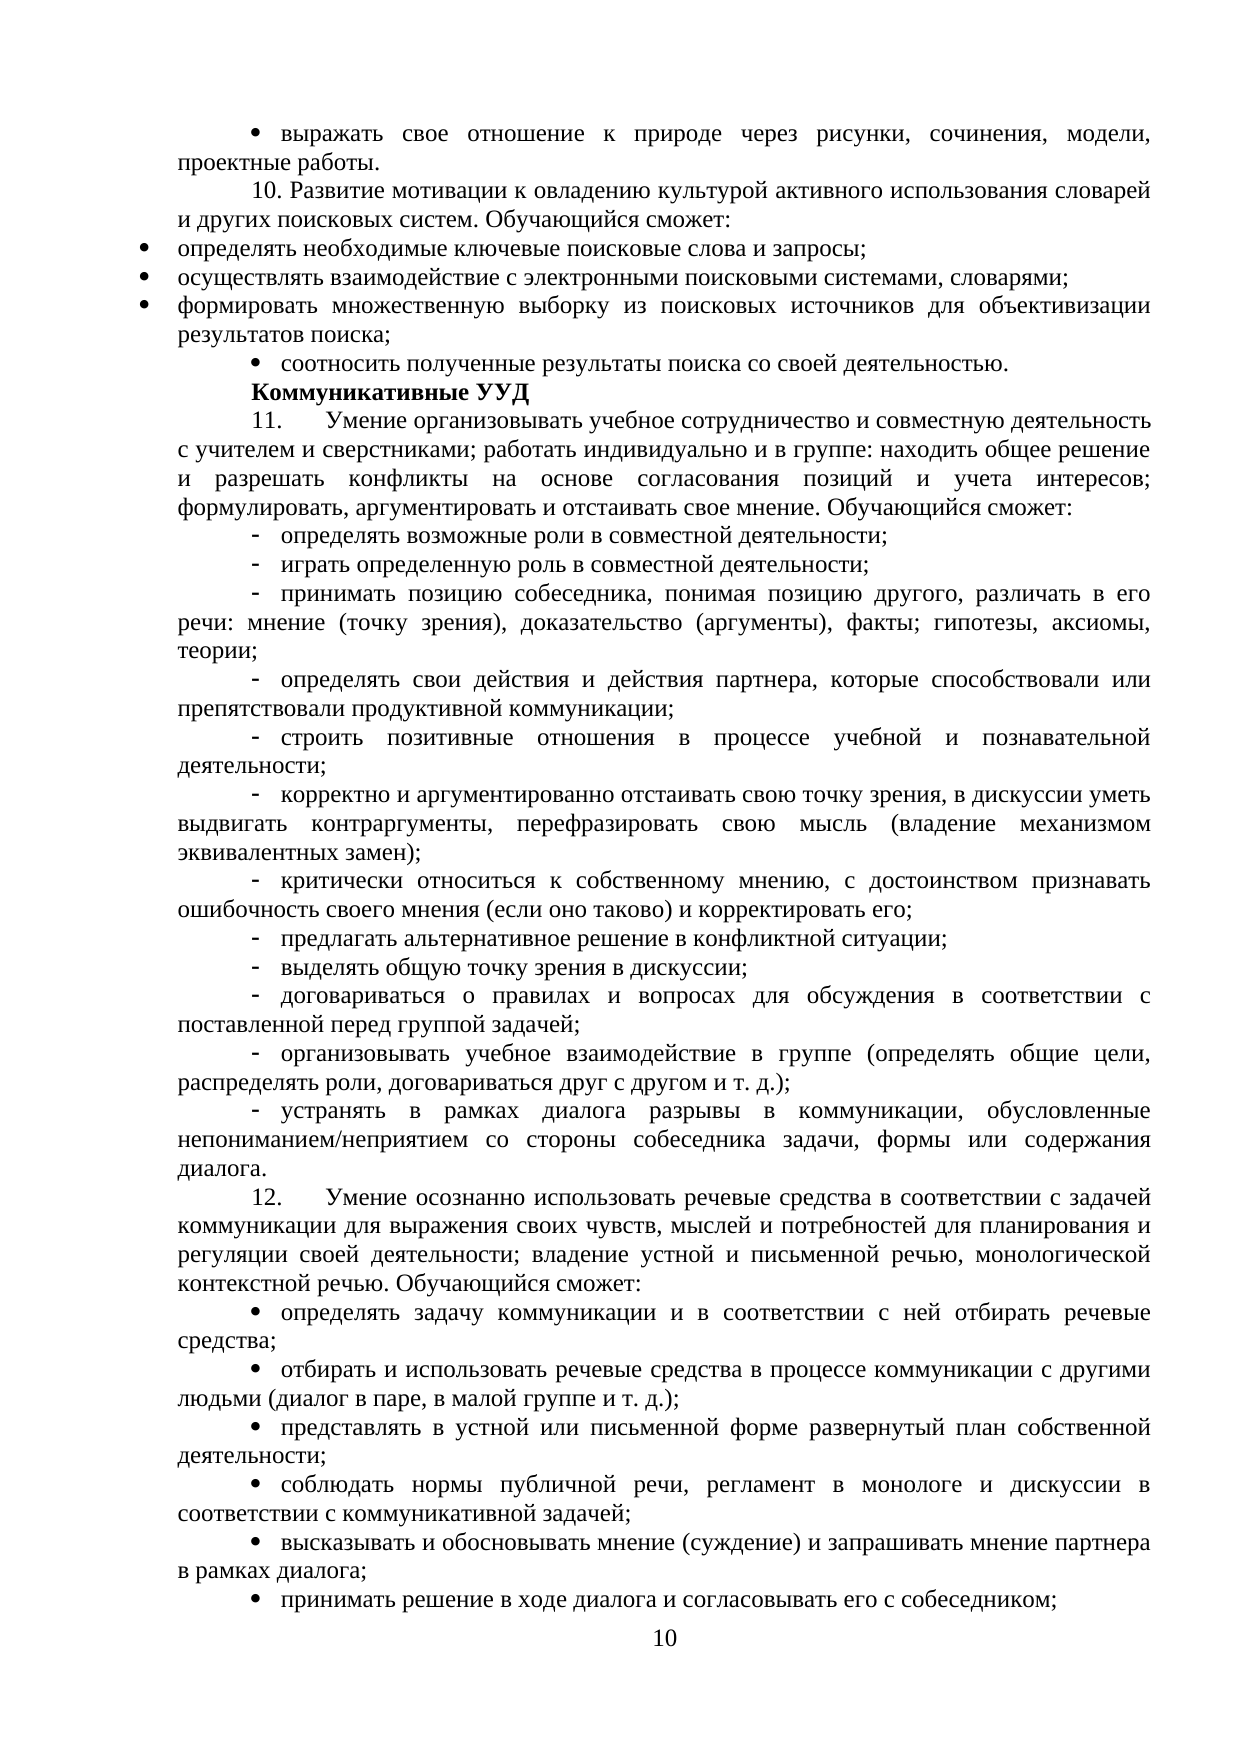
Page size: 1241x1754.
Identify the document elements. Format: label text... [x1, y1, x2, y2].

list соблюдать нормы публичной речи, регламент в монологе и дискуссии в соответствии с коммуникативной задачей; [177, 1469, 1152, 1527]
list высказывать и обосновывать мнение (суждение) и запрашивать мнение партнера в рамках диалога; [177, 1527, 1152, 1584]
list осуществлять взаимодействие с электронными поисковыми системами, словарями; [140, 262, 1152, 291]
list корректно и аргументированно отстаивать свою точку зрения, в дискуссии уметь выдвигать контраргументы, перефразировать свою мысль (владение механизмом эквивалентных замен); [177, 779, 1152, 866]
list договариваться о правилах и вопросах для обсуждения в соответствии с поставленной перед группой задачей; [177, 981, 1152, 1038]
list определять свои действия и действия партнера, которые способствовали или препятствовали продуктивной коммуникации; [177, 664, 1152, 722]
list организовывать учебное взаимодействие в группе (определять общие цели, распределять роли, договариваться друг с другом и т. д.); [177, 1038, 1152, 1096]
list Умение осознанно использовать речевые средства в соответствии с задачей коммуникации для выражения своих чувств, мыслей и потребностей для планирования и регуляции своей деятельности; владение устной и письменной речью, монологической контекстной речью. Обучающийся сможет: [177, 1182, 1152, 1297]
list играть определенную роль в совместной деятельности; [177, 549, 1152, 578]
list отбирать и использовать речевые средства в процессе коммуникации с другими людьми (диалог в паре, в малой группе и т. д.); [177, 1354, 1152, 1412]
list принимать решение в ходе диалога и согласовывать его с собеседником; [177, 1584, 1152, 1613]
list определять задачу коммуникации и в соответствии с ней отбирать речевые средства; [177, 1297, 1152, 1354]
list предлагать альтернативное решение в конфликтной ситуации; [177, 923, 1152, 952]
list принимать позицию собеседника, понимая позицию другого, различать в его речи: мнение (точку зрения), доказательство (аргументы), факты; гипотезы, аксиомы, теории; [177, 578, 1152, 664]
list определять возможные роли в совместной деятельности; [177, 521, 1152, 549]
list устранять в рамках диалога разрывы в коммуникации, обусловленные непониманием/неприятием со стороны собеседника задачи, формы или содержания диалога. [177, 1096, 1152, 1182]
list представлять в устной или письменной форме развернутый план собственной деятельности; [177, 1412, 1152, 1469]
list Умение организовывать учебное сотрудничество и совместную деятельность с учителем и сверстниками; работать индивидуально и в группе: находить общее решение и разрешать конфликты на основе согласования позиций и учета интересов; формулировать, аргументировать и отстаивать свое мнение. Обучающийся сможет: [177, 406, 1152, 521]
list выделять общую точку зрения в дискуссии; [177, 952, 1152, 981]
text 10. Развитие мотивации к овладению культурой активного использования словарей и других поисковых систем. Обучающийся сможет: [177, 176, 1152, 233]
list критически относиться к собственному мнению, с достоинством признавать ошибочность своего мнения (если оно таково) и корректировать его; [177, 866, 1152, 923]
list формировать множественную выборку из поисковых источников для объективизации результатов поиска; [140, 291, 1152, 348]
list определять необходимые ключевые поисковые слова и запросы; [140, 233, 1152, 262]
list выражать свое отношение к природе через рисунки, сочинения, модели, проектные работы. [177, 118, 1152, 176]
text Коммуникативные УУД [177, 377, 1152, 406]
list соотносить полученные результаты поиска со своей деятельностью. [177, 348, 1152, 377]
list строить позитивные отношения в процессе учебной и познавательной деятельности; [177, 722, 1152, 779]
